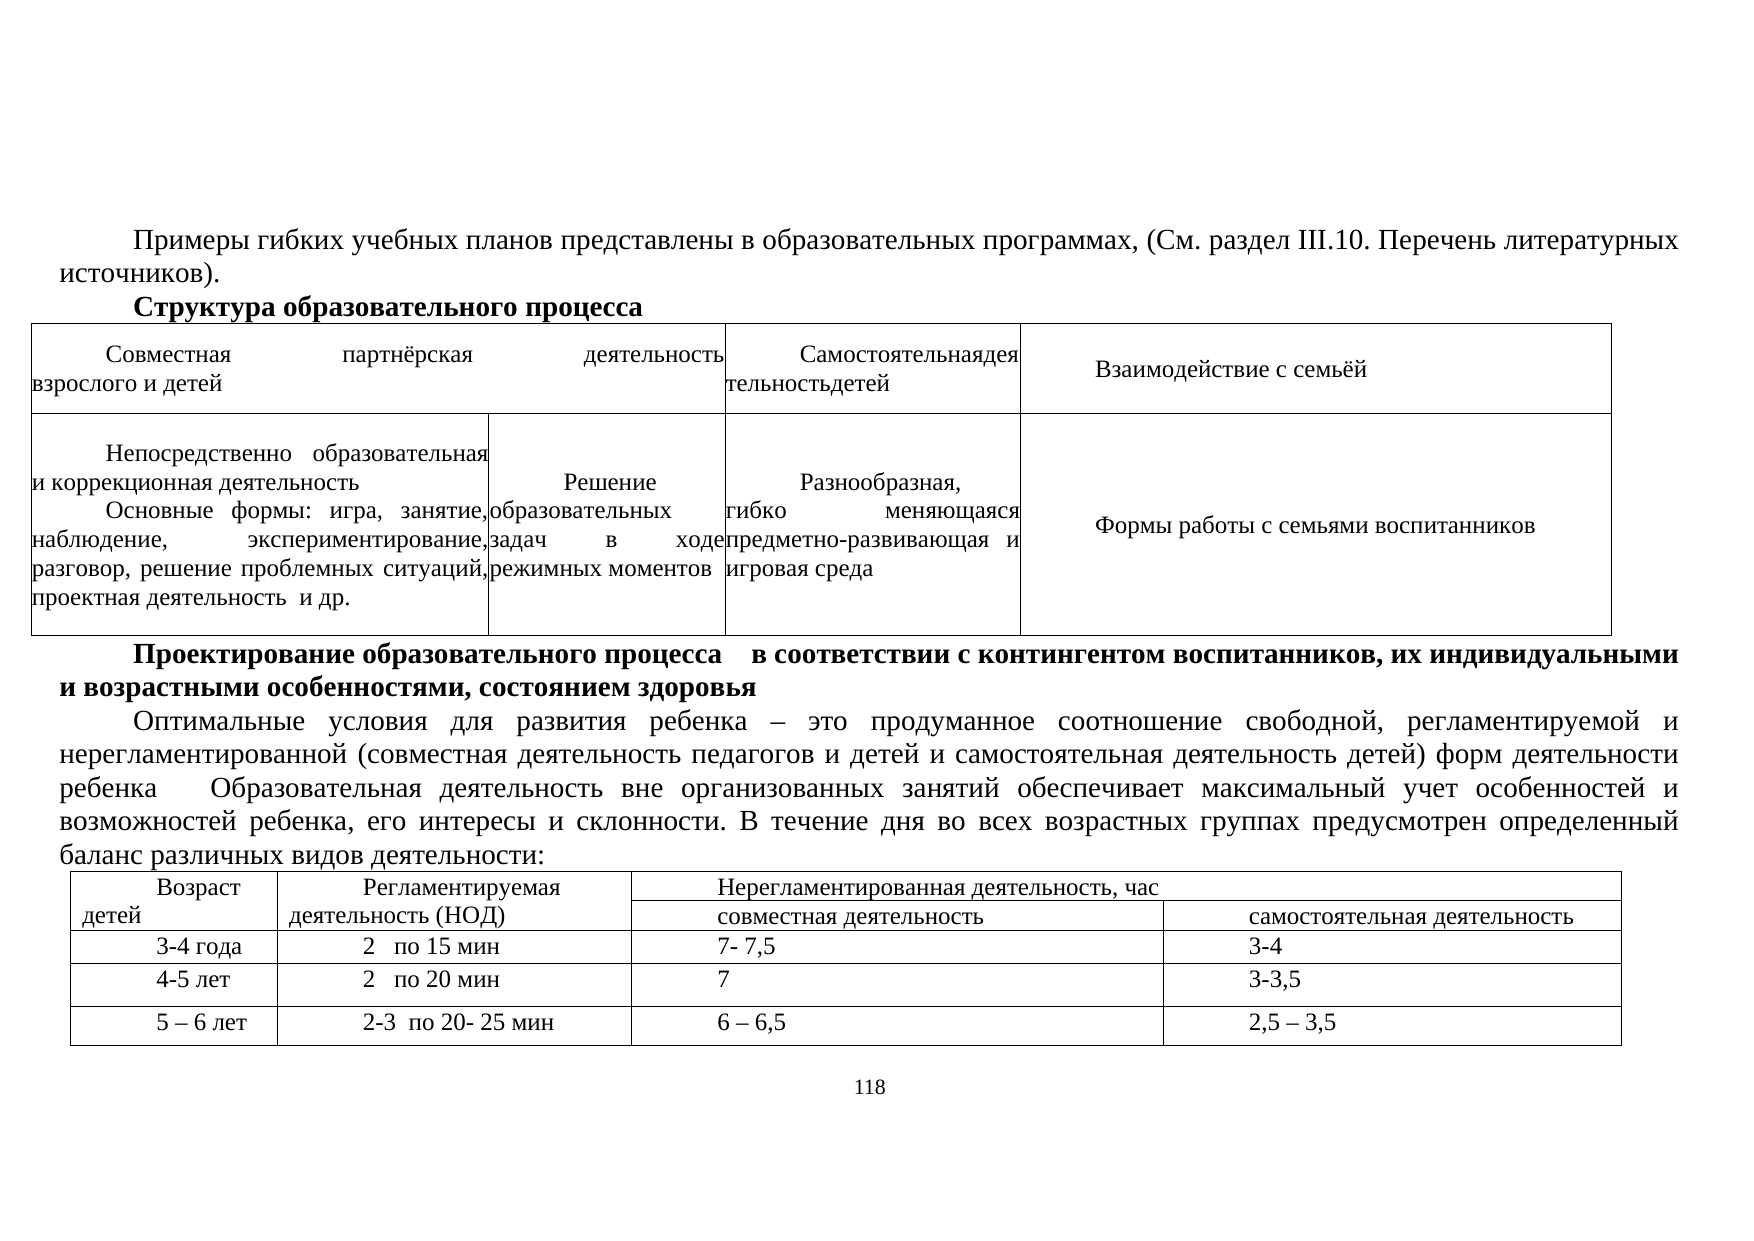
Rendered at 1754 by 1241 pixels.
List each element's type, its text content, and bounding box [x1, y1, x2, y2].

text Примеры гибких учебных планов представлены в образовательных программах, (См. раздел III.10. Перечень литературных источников). [59, 222, 1680, 289]
table_cell 3-3,5 [1164, 964, 1621, 1006]
table_header Нерегламентированная деятельность, час [632, 872, 1621, 900]
table_header Совместная партнёрская деятельность взрослого и детей [32, 324, 725, 413]
table_cell Разнообразная, гибко меняющаяся предметно-развивающая и игровая среда [726, 414, 1020, 635]
table_cell 6 – 6,5 [632, 1007, 1163, 1044]
text Структура образовательного процесса [59, 289, 1680, 323]
table_cell 2-3 по 20- 25 мин [278, 1007, 631, 1044]
table_cell самостоятельная деятельность [1164, 901, 1621, 930]
table_cell 7- 7,5 [632, 931, 1163, 963]
table_cell совместная деятельность [632, 901, 1163, 930]
table_cell 2,5 – 3,5 [1164, 1007, 1621, 1044]
text Проектирование образовательного процесса в соответствии с контингентом воспитанников, их индивидуальными и возрастными особенностями, состоянием здоровья [59, 636, 1680, 703]
table_header Взаимодействие с семьёй [1021, 324, 1611, 413]
table_cell Формы работы с семьями воспитанников [1021, 414, 1611, 635]
table_cell 7 [632, 964, 1163, 1006]
table_cell 2 по 15 мин [278, 931, 631, 963]
text Оптимальные условия для развития ребенка – это продуманное соотношение свободной, регламентируемой и нерегламентированной (совместная деятельность педагогов и детей и самостоятельная деятельность детей) форм деятельности ребенка Образовательная деятельность вне организованных занятий обеспечивает максимальный учет особенностей и возможностей ребенка, его интересы и склонности. В течение дня во всех возрастных группах предусмотрен определенный баланс различных видов деятельности: [59, 703, 1680, 871]
table_cell Непосредственно образовательная и коррекционная деятельность Основные формы: игра, занятие, наблюдение, экспериментирование, разговор, решение проблемных ситуаций, проектная деятельность и др. [32, 414, 488, 635]
table_cell 2 по 20 мин [278, 964, 631, 1006]
table_header Регламентируемая деятельность (НОД) [278, 872, 631, 930]
table_header Самостоятельнаядеятельностьдетей [726, 324, 1020, 413]
table_cell 3-4 [1164, 931, 1621, 963]
table_cell 5 – 6 лет [71, 1007, 277, 1044]
table_cell 3-4 года [71, 931, 277, 963]
table_cell Решение образовательных задач в ходе режимных моментов [489, 414, 725, 635]
table_cell 4-5 лет [71, 964, 277, 1006]
table_header Возраст детей [71, 872, 277, 930]
